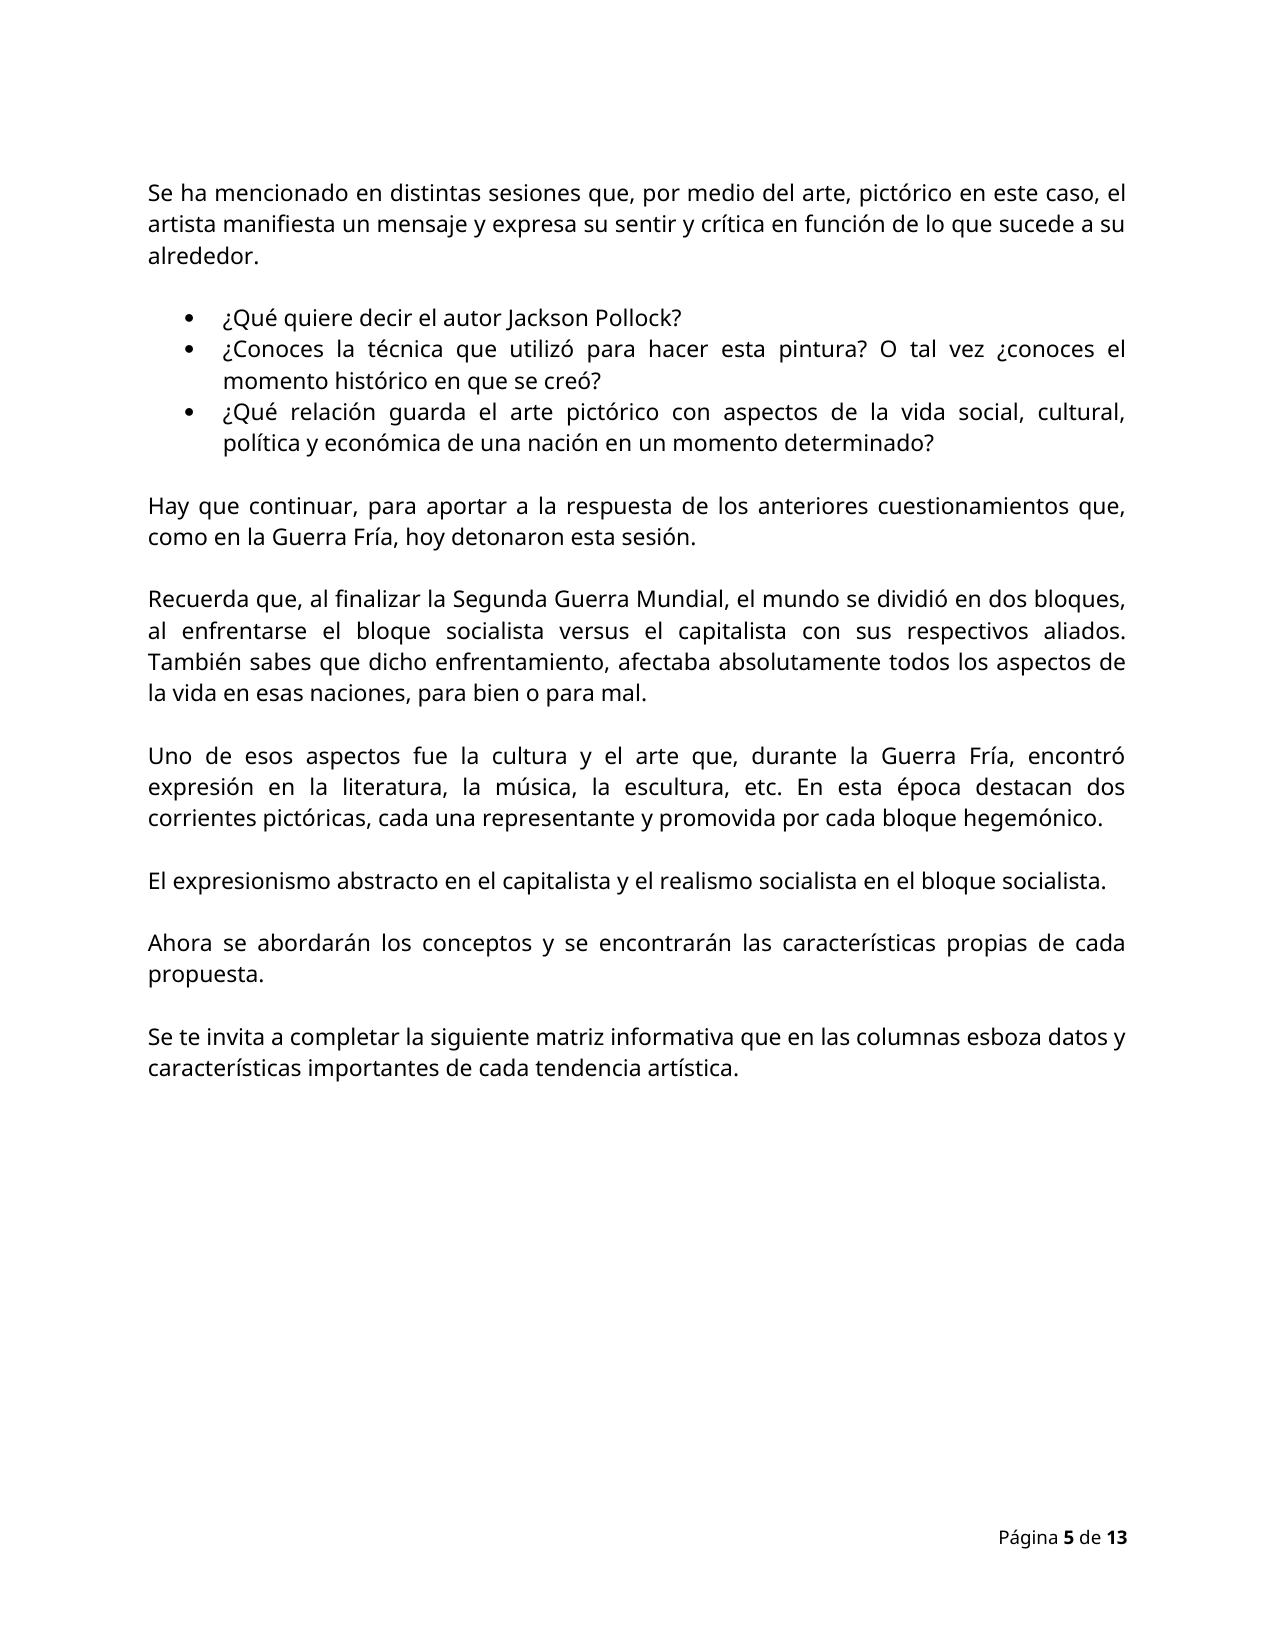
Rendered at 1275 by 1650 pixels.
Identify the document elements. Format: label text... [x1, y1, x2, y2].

text Uno de esos aspectos fue la cultura y el arte que, durante la Guerra Fría, encontró expresión en la literatura, la música, la escultura, etc. En esta época destacan dos corrientes pictóricas, cada una representante y promovida por cada bloque hegemónico. [148, 740, 1127, 833]
list ¿Qué relación guarda el arte pictórico con aspectos de la vida social, cultural, política y económica de una nación en un momento determinado? [185, 396, 1127, 458]
text Recuerda que, al finalizar la Segunda Guerra Mundial, el mundo se dividió en dos bloques, al enfrentarse el bloque socialista versus el capitalista con sus respectivos aliados. También sabes que dicho enfrentamiento, afectaba absolutamente todos los aspectos de la vida en esas naciones, para bien o para mal. [148, 583, 1127, 708]
list ¿Qué quiere decir el autor Jackson Pollock? [185, 302, 1127, 333]
text Se te invita a completar la siguiente matriz informativa que en las columnas esboza datos y características importantes de cada tendencia artística. [148, 1021, 1127, 1083]
text Hay que continuar, para aportar a la respuesta de los anteriores cuestionamientos que, como en la Guerra Fría, hoy detonaron esta sesión. [148, 490, 1127, 552]
text Ahora se abordarán los conceptos y se encontrarán las características propias de cada propuesta. [148, 927, 1127, 990]
list ¿Conoces la técnica que utilizó para hacer esta pintura? O tal vez ¿conoces el momento histórico en que se creó? [185, 333, 1127, 396]
text El expresionismo abstracto en el capitalista y el realismo socialista en el bloque socialista. [148, 865, 1127, 896]
text Se ha mencionado en distintas sesiones que, por medio del arte, pictórico en este caso, el artista manifiesta un mensaje y expresa su sentir y crítica en función de lo que sucede a su alrededor. [148, 177, 1127, 271]
